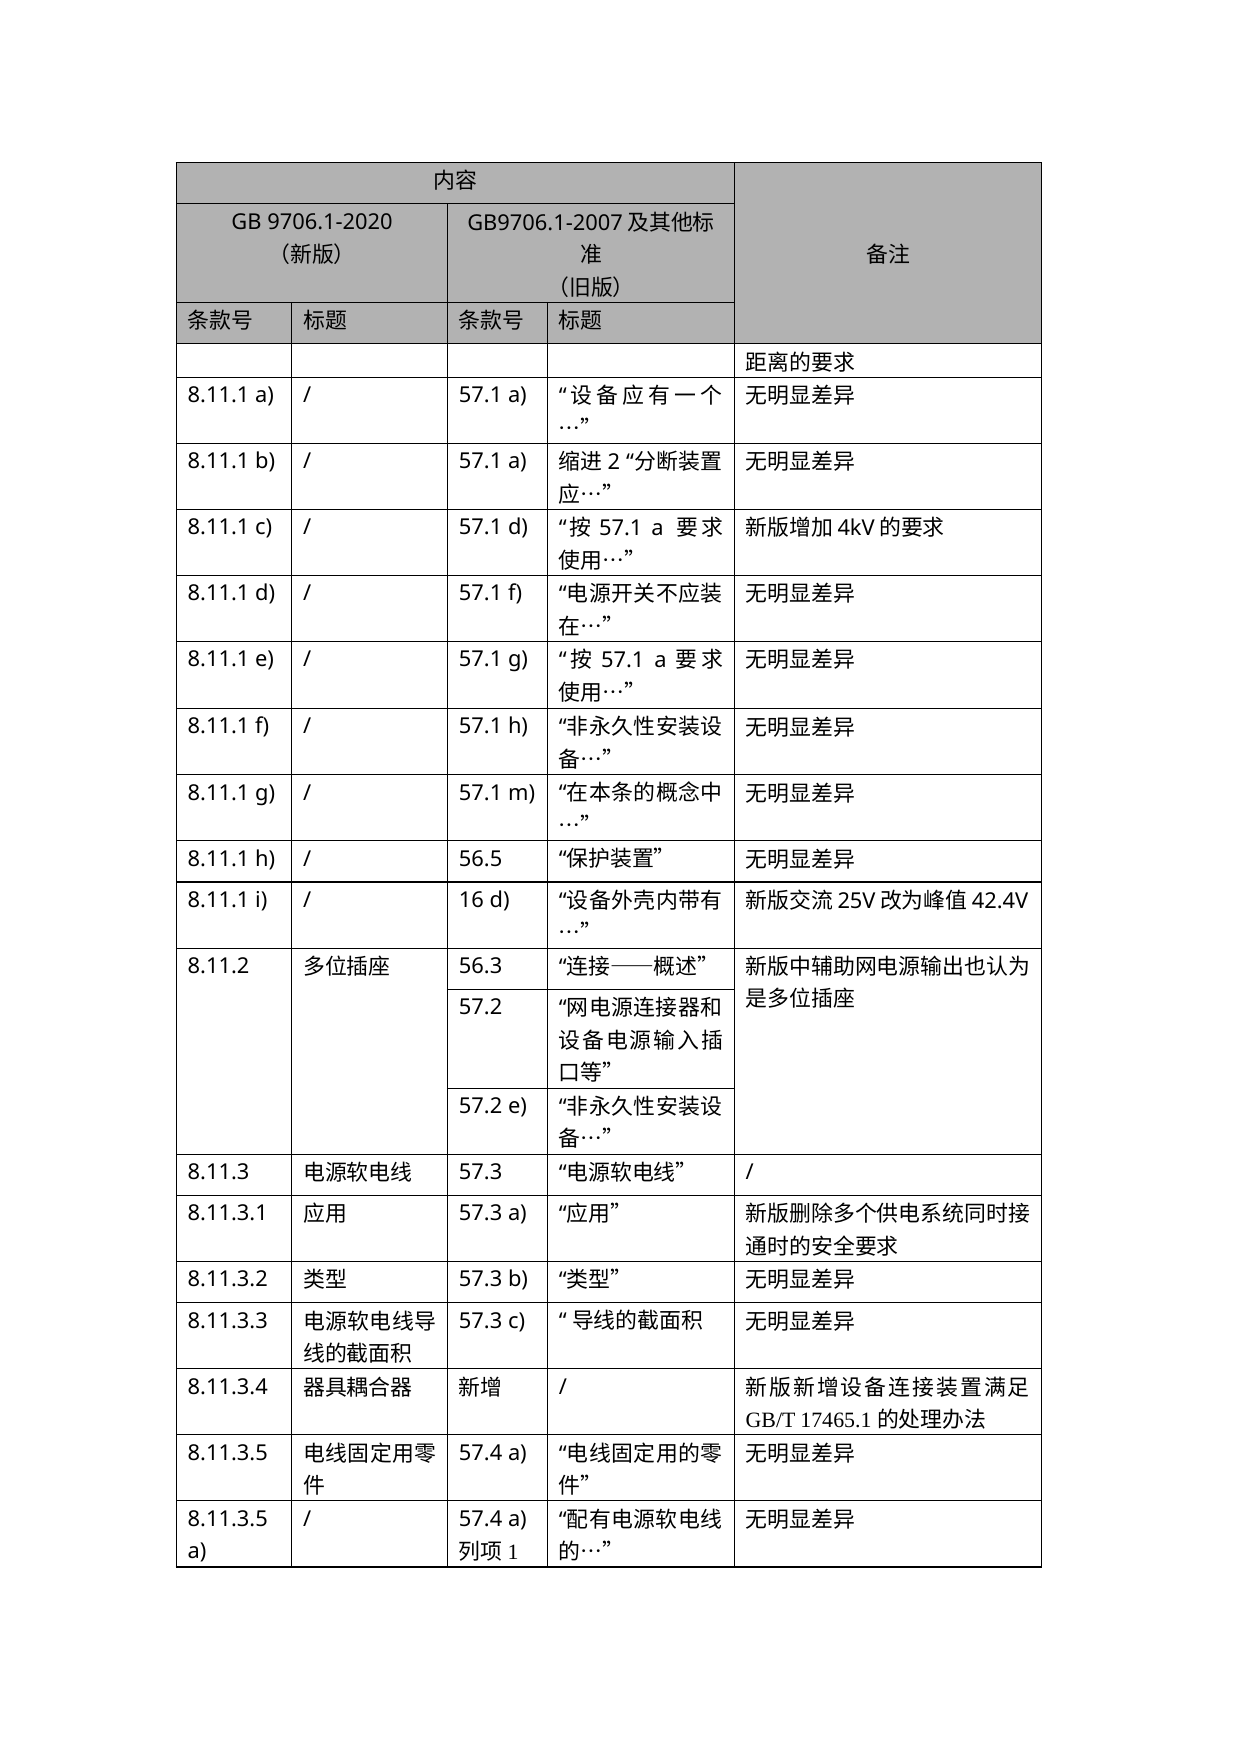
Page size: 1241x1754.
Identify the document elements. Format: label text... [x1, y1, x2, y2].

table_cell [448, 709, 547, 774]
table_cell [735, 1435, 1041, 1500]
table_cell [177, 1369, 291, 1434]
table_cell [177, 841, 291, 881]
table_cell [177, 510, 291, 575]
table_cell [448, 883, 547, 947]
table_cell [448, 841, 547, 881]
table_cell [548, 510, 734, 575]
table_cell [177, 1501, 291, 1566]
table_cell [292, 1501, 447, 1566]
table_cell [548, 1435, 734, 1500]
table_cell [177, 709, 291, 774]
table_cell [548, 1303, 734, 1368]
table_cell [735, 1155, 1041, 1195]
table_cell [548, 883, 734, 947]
table_cell 标题 [548, 303, 734, 343]
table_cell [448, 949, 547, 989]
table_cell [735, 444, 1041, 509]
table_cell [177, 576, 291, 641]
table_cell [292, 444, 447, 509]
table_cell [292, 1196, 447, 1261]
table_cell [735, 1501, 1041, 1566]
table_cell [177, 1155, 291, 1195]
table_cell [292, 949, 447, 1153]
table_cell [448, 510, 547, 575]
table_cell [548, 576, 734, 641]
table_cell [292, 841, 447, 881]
table_cell 条款号 [177, 303, 291, 343]
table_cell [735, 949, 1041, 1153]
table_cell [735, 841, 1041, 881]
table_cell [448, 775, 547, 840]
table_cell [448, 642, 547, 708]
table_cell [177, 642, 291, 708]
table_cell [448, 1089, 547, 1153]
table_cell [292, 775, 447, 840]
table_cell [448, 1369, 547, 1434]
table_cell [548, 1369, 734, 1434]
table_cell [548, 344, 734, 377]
table_cell 标题 [292, 303, 447, 343]
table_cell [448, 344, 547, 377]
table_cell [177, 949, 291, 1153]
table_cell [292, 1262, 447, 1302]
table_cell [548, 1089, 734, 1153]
table_header 备注 [735, 163, 1041, 343]
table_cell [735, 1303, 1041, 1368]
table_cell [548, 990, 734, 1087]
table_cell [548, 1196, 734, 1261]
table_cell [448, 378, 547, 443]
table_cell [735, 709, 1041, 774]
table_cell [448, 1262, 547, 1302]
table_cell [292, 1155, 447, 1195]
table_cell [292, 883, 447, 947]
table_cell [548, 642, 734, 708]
table_cell GB 9706.1-2020 （新版） [177, 204, 447, 302]
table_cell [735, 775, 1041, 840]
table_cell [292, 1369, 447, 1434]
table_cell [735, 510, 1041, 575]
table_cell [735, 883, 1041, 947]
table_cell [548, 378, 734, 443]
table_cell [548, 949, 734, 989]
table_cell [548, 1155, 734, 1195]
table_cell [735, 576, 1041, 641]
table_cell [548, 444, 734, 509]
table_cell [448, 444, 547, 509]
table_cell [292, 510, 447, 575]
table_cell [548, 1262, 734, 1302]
table_header 内容 [177, 163, 734, 203]
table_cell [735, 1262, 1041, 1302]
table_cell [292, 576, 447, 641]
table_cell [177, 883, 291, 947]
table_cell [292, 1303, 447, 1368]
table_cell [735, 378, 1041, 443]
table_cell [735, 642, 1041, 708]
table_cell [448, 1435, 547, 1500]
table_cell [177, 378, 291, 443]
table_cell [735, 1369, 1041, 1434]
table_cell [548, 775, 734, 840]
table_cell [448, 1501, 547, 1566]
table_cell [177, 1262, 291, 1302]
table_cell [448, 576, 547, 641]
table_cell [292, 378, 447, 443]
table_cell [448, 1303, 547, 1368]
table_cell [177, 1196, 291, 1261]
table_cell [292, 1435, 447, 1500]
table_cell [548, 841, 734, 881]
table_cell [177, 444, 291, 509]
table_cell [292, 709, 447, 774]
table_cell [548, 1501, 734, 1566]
table_cell 条款号 [448, 303, 547, 343]
table_cell GB9706.1-2007及其他标准 （旧版） [448, 204, 734, 302]
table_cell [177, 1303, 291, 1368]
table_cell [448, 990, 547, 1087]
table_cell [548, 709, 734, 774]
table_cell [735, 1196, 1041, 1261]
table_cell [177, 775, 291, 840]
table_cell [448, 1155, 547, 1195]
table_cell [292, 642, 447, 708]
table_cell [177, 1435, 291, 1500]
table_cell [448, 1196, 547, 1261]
